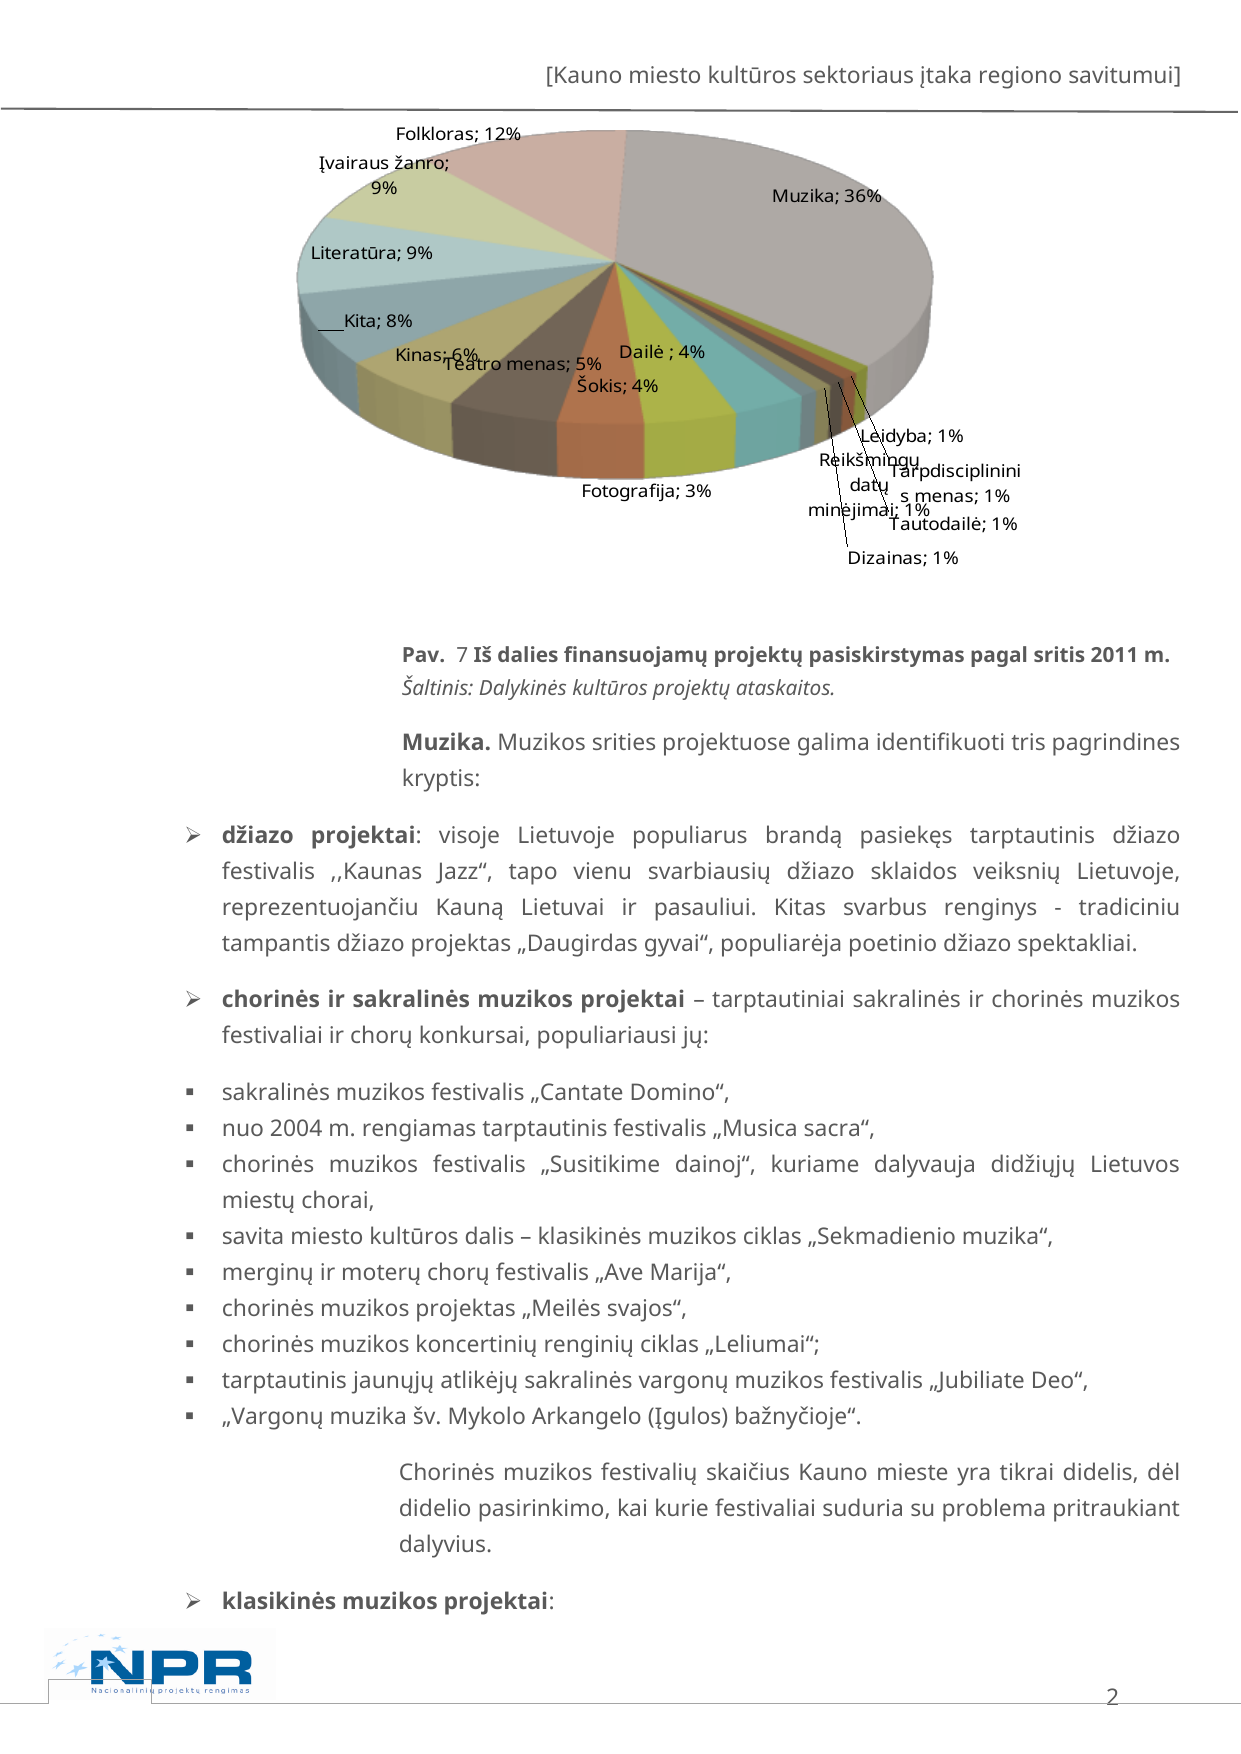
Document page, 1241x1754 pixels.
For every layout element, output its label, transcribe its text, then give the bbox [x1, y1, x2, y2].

list „Vargonų muzika šv. Mykolo Arkangelo (Įgulos) bažnyčioje“. [184, 1399, 1181, 1431]
text Chorinės muzikos festivalių skaičius Kauno mieste yra tikrai didelis, dėl didelio pasirinkimo, kai kurie festivaliai suduria su problema pritraukiant dalyvius. [399, 1456, 1181, 1559]
list nuo 2004 m. rengiamas tarptautinis festivalis „Musica sacra“, [184, 1112, 1181, 1143]
list chorinės ir sakralinės muzikos projektai – tarptautiniai sakralinės ir chorinės muzikos festivaliai ir chorų konkursai, populiariausi jų: [184, 983, 1181, 1051]
list merginų ir moterų chorų festivalis „Ave Marija“, [184, 1256, 1181, 1287]
list sakralinės muzikos festivalis „Cantate Domino“, [184, 1076, 1181, 1107]
text Šaltinis: Dalykinės kultūros projektų ataskaitos. [402, 673, 1181, 701]
picture [49, 1680, 151, 1700]
list tarptautinis jaunųjų atlikėjų sakralinės vargonų muzikos festivalis „Jubiliate Deo“, [184, 1364, 1181, 1395]
list chorinės muzikos koncertinių renginių ciklas „Leliumai“; [184, 1328, 1181, 1359]
list chorinės muzikos projektas „Meilės svajos“, [184, 1292, 1181, 1323]
picture [44, 1628, 276, 1700]
list klasikinės muzikos projektai: [184, 1585, 1181, 1616]
list džiazo projektai: visoje Lietuvoje populiarus brandą pasiekęs tarptautinis džiazo festivalis ,,Kaunas Jazz“, tapo vienu svarbiausių džiazo sklaidos veiksnių Lietuvoje, reprezentuojančiu Kauną Lietuvai ir pasauliui. Kitas svarbus renginys - tradiciniu tampantis džiazo projektas „Daugirdas gyvai“, populiarėja poetinio džiazo spektakliai. [184, 819, 1181, 958]
list chorinės muzikos festivalis „Susitikime dainoj“, kuriame dalyvauja didžiųjų Lietuvos miestų chorai, [184, 1148, 1181, 1215]
list savita miesto kultūros dalis – klasikinės muzikos ciklas „Sekmadienio muzika“, [184, 1220, 1181, 1251]
text Muzika. Muzikos srities projektuose galima identifikuoti tris pagrindines kryptis: [402, 726, 1181, 793]
